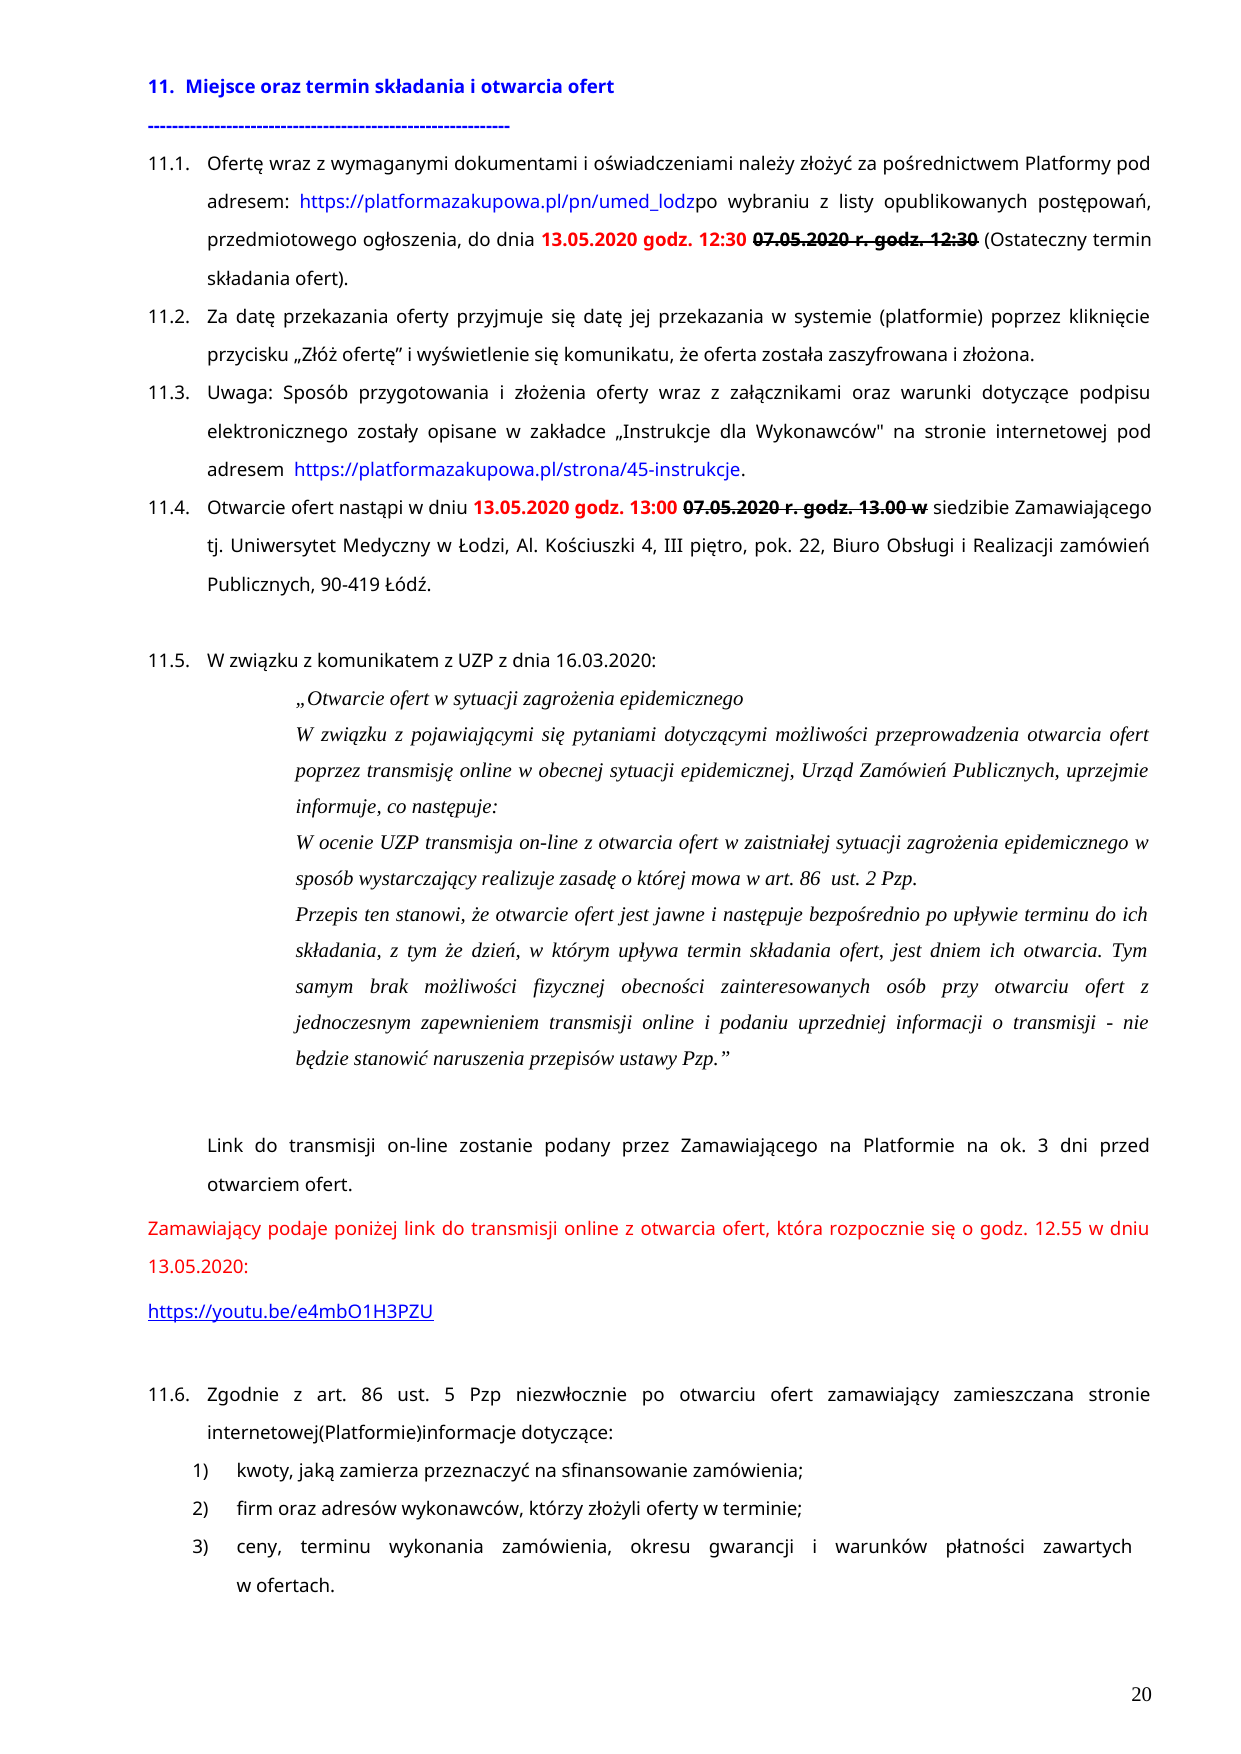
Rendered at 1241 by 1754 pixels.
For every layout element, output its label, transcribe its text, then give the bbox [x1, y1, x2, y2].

text https://youtu.be/e4mbO1H3PZU [148, 1298, 1152, 1324]
list Otwarcie ofert nastąpi w dniu 13.05.2020 godz. 13:00 07.05.2020 r. godz. 13.00 w siedzibie Zamawiającego tj. Uniwersytet Medyczny w Łodzi, Al. Kościuszki 4, III piętro, pok. 22, Biuro Obsługi i Realizacji zamówień Publicznych, 90-419 Łódź. [148, 494, 1152, 596]
text Link do transmisji on-line zostanie podany przez Zamawiającego na Platformie na ok. 3 dni przed otwarciem ofert. [207, 1133, 1152, 1196]
list Miejsce oraz termin składania i otwarcia ofert [148, 74, 1152, 99]
list Za datę przekazania oferty przyjmuje się datę jej przekazania w systemie (platformie) poprzez kliknięcie przycisku „Złóż ofertę” i wyświetlenie się komunikatu, że oferta została zaszyfrowana i złożona. [148, 303, 1152, 367]
list Uwaga: Sposób przygotowania i złożenia oferty wraz z załącznikami oraz warunki dotyczące podpisu elektronicznego zostały opisane w zakładce „Instrukcje dla Wykonawców" na stronie internetowej pod adresem https://platformazakupowa.pl/strona/45-instrukcje. [148, 380, 1152, 482]
list Zgodnie z art. 86 ust. 5 Pzp niezwłocznie po otwarciu ofert zamawiający zamieszczana stronie internetowej(Platformie)informacje dotyczące: [148, 1381, 1152, 1444]
text Przepis ten stanowi, że otwarcie ofert jest jawne i następuje bezpośrednio po upływie terminu do ich składania, z tym że dzień, w którym upływa termin składania ofert, jest dniem ich otwarcia. Tym samym brak możliwości fizycznej obecności zainteresowanych osób przy otwarciu ofert z jednoczesnym zapewnieniem transmisji online i podaniu uprzedniej informacji o transmisji - nie będzie stanowić naruszenia przepisów ustawy Pzp.” [295, 902, 1152, 1070]
text „Otwarcie ofert w sytuacji zagrożenia epidemicznego [295, 686, 1152, 709]
list Ofertę wraz z wymaganymi dokumentami i oświadczeniami należy złożyć za pośrednictwem Platformy pod adresem: https://platformazakupowa.pl/pn/umed_lodzpo wybraniu z listy opublikowanych postępowań, przedmiotowego ogłoszenia, do dnia 13.05.2020 godz. 12:30 07.05.2020 r. godz. 12:30 (Ostateczny termin składania ofert). [148, 150, 1152, 291]
text ------------------------------------------------------------ [148, 112, 1152, 138]
text Zamawiający podaje poniżej link do transmisji online z otwarcia ofert, która rozpocznie się o godz. 12.55 w dniu 13.05.2020: [148, 1215, 1152, 1279]
text W związku z pojawiającymi się pytaniami dotyczącymi możliwości przeprowadzenia otwarcia ofert poprzez transmisję online w obecnej sytuacji epidemicznej, Urząd Zamówień Publicznych, uprzejmie informuje, co następuje: [295, 722, 1152, 818]
list ceny, terminu wykonania zamówienia, okresu gwarancji i warunków płatności zawartych w ofertach. [192, 1534, 1152, 1597]
list kwoty, jaką zamierza przeznaczyć na sfinansowanie zamówienia; [192, 1457, 1152, 1483]
list firm oraz adresów wykonawców, którzy złożyli oferty w terminie; [192, 1496, 1152, 1521]
text W ocenie UZP transmisja on-line z otwarcia ofert w zaistniałej sytuacji zagrożenia epidemicznego w sposób wystarczający realizuje zasadę o której mowa w art. 86 ust. 2 Pzp. [295, 830, 1152, 890]
list W związku z komunikatem z UZP z dnia 16.03.2020: [148, 647, 1152, 673]
